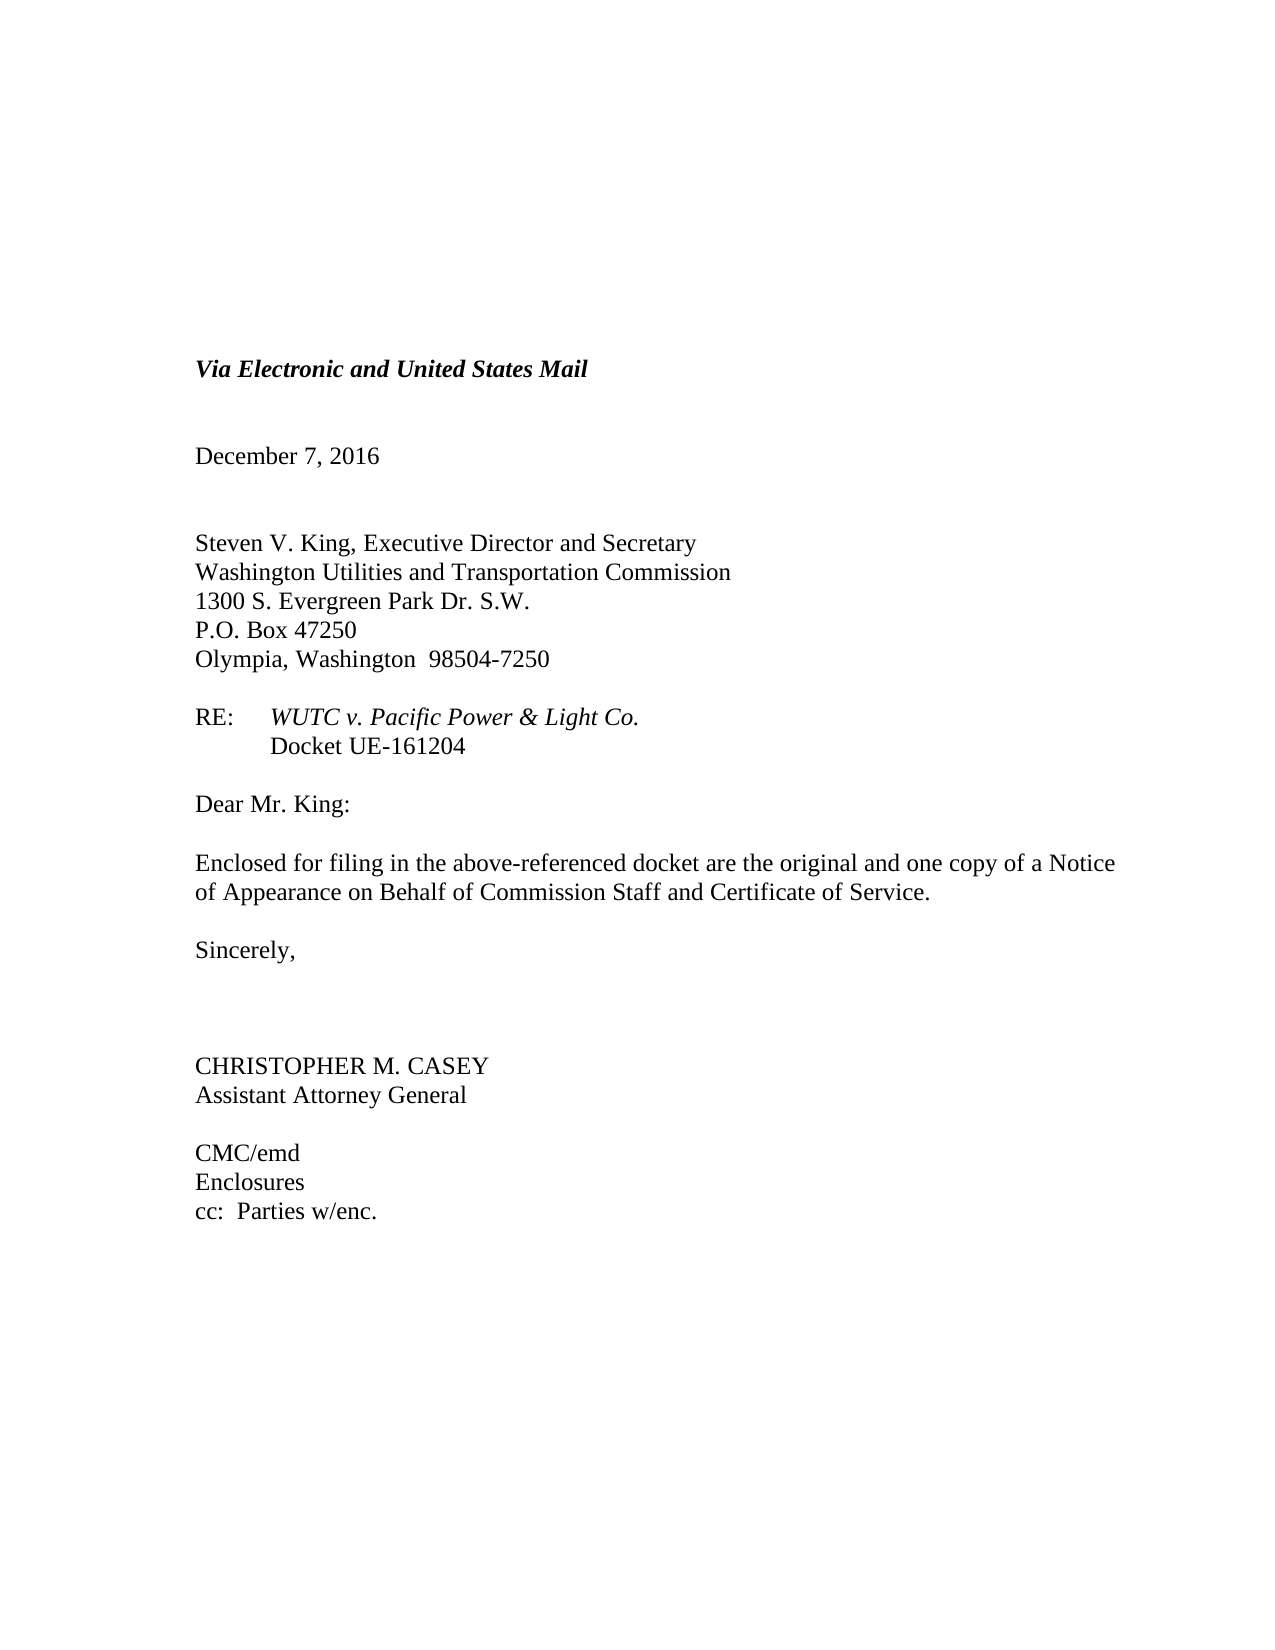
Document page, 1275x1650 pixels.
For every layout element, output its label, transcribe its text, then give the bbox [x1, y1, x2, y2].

text Utilities and Transportation Commission [195, 557, 1125, 586]
text CMC/emd [195, 1138, 1125, 1167]
text P.O. Box 47250 [195, 615, 1125, 644]
text Enclosures [195, 1167, 1125, 1196]
text Assistant Attorney General [195, 1080, 1125, 1109]
text Docket UE-161204 [195, 731, 1125, 760]
text Sincerely, [195, 935, 1125, 964]
text Steven V. King, Executive Director and Secretary [195, 528, 1125, 557]
text cc: Parties w/enc. [195, 1196, 1125, 1225]
text Enclosed for filing in the above-referenced docket are the original and one copy of a Notice of Appearance on Behalf of Commission Staff and Certificate of Service. [195, 847, 1125, 906]
text Via Electronic and United States Mail [195, 353, 1125, 382]
text 1300 S. Evergreen Park Dr. S.W. [195, 586, 1125, 615]
text December 7, 2016 [195, 441, 1125, 470]
text Dear Mr. King: [195, 789, 1125, 818]
text CHRISTOPHER M. CASEY [195, 1051, 1125, 1080]
text RE: WUTC v. Pacific Power & Light Co. [195, 702, 1125, 731]
